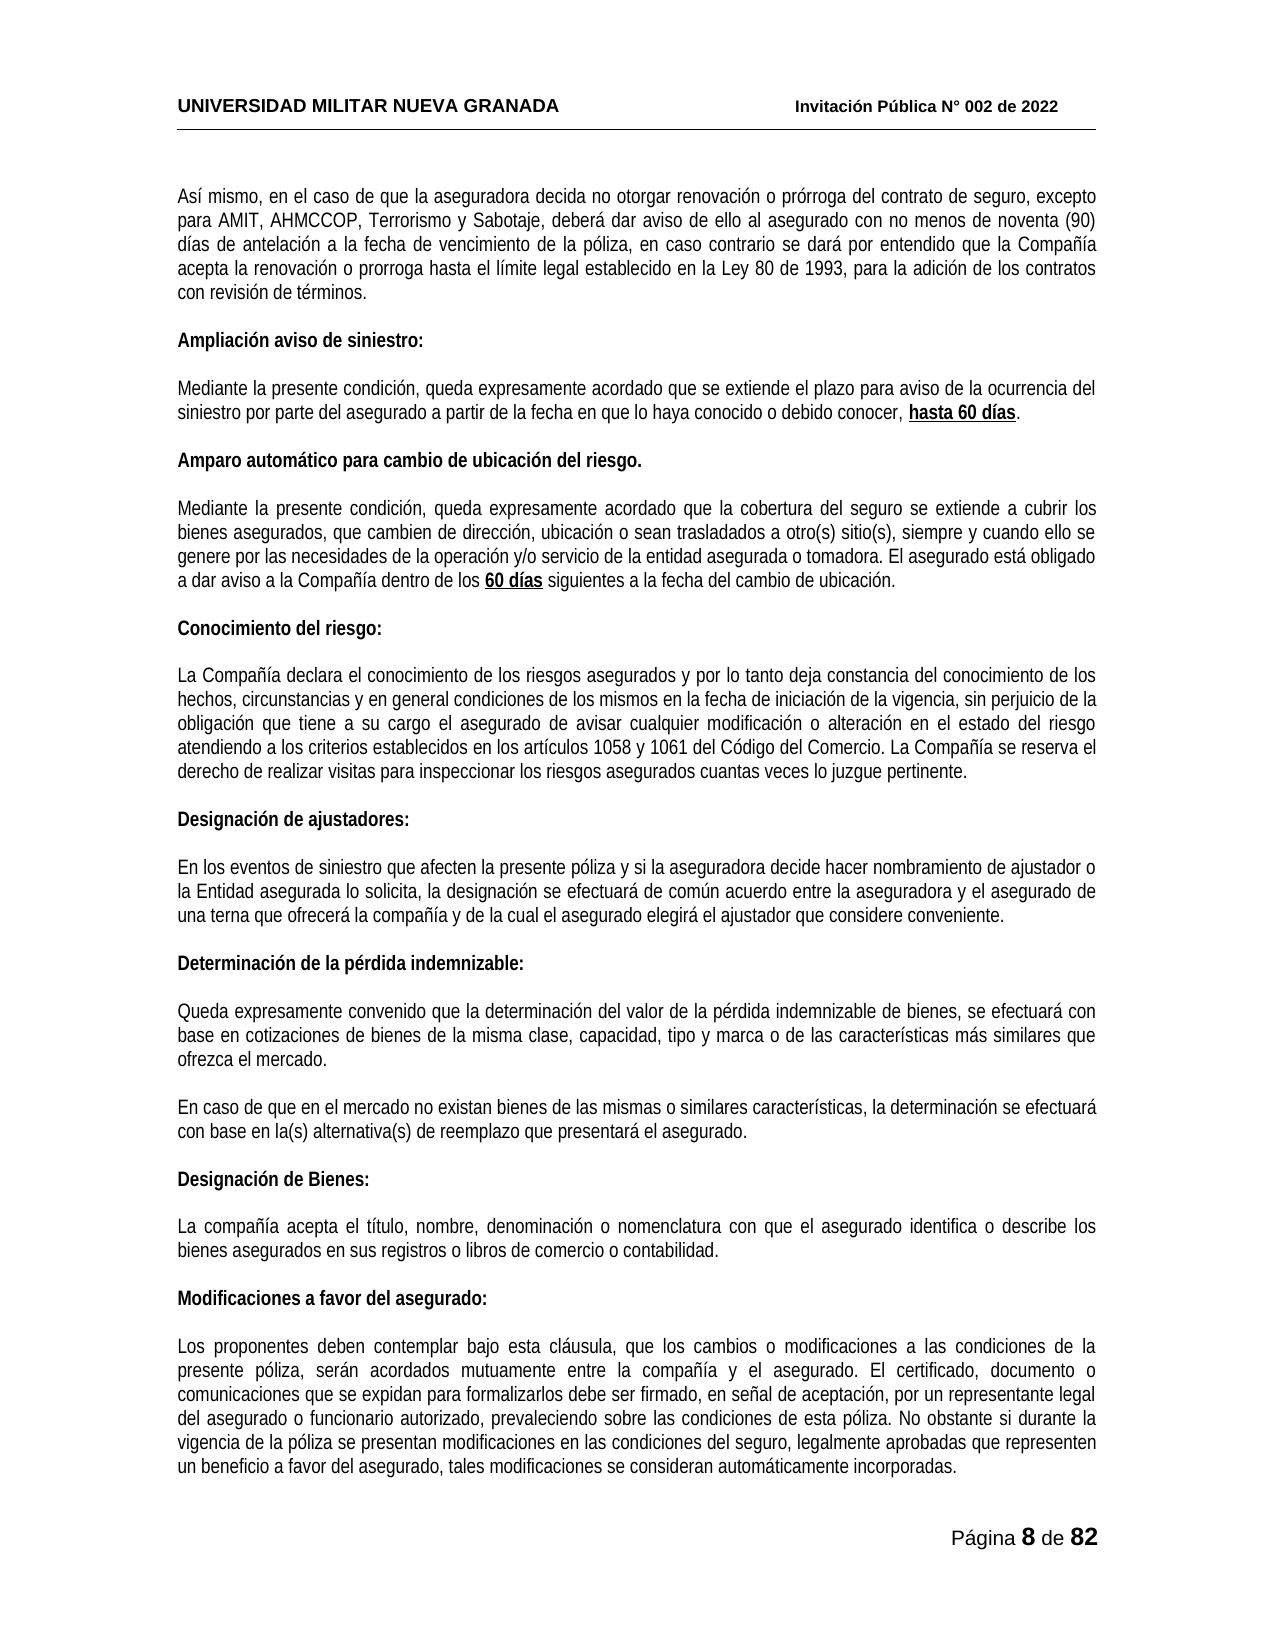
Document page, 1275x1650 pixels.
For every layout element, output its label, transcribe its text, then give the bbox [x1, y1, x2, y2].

text Queda expresamente convenido que la determinación del valor de la pérdida indemnizable de bienes, se efectuará con base en cotizaciones de bienes de la misma clase, capacidad, tipo y marca o de las características más similares que ofrezca el mercado. [177, 999, 1098, 1071]
text Determinación de la pérdida indemnizable: [177, 951, 1098, 975]
text Modificaciones a favor del asegurado: [177, 1286, 1098, 1310]
text En los eventos de siniestro que afecten la presente póliza y si la aseguradora decide hacer nombramiento de ajustador o la Entidad asegurada lo solicita, la designación se efectuará de común acuerdo entre la aseguradora y el asegurado de una terna que ofrecerá la compañía y de la cual el asegurado elegirá el ajustador que considere conveniente. [177, 855, 1098, 927]
text Así mismo, en el caso de que la aseguradora decida no otorgar renovación o prórroga del contrato de seguro, excepto para AMIT, AHMCCOP, Terrorismo y Sabotaje, deberá dar aviso de ello al asegurado con no menos de noventa (90) días de antelación a la fecha de vencimiento de la póliza, en caso contrario se dará por entendido que la Compañía acepta la renovación o prorroga hasta el límite legal establecido en la Ley 80 de 1993, para la adición de los contratos con revisión de términos. [177, 184, 1098, 304]
text La compañía acepta el título, nombre, denominación o nomenclatura con que el asegurado identifica o describe los bienes asegurados en sus registros o libros de comercio o contabilidad. [177, 1214, 1098, 1262]
text Mediante la presente condición, queda expresamente acordado que la cobertura del seguro se extiende a cubrir los bienes asegurados, que cambien de dirección, ubicación o sean trasladados a otro(s) sitio(s), siempre y cuando ello se genere por las necesidades de la operación y/o servicio de la entidad asegurada o tomadora. El asegurado está obligado a dar aviso a la Compañía dentro de los 60 días siguientes a la fecha del cambio de ubicación. [177, 496, 1098, 591]
text Ampliación aviso de siniestro: [177, 328, 1098, 352]
text En caso de que en el mercado no existan bienes de las mismas o similares características, la determinación se efectuará con base en la(s) alternativa(s) de reemplazo que presentará el asegurado. [177, 1094, 1098, 1142]
text La Compañía declara el conocimiento de los riesgos asegurados y por lo tanto deja constancia del conocimiento de los hechos, circunstancias y en general condiciones de los mismos en la fecha de iniciación de la vigencia, sin perjuicio de la obligación que tiene a su cargo el asegurado de avisar cualquier modificación o alteración en el estado del riesgo atendiendo a los criterios establecidos en los artículos 1058 y 1061 del Código del Comercio. La Compañía se reserva el derecho de realizar visitas para inspeccionar los riesgos asegurados cuantas veces lo juzgue pertinente. [177, 663, 1098, 783]
text Conocimiento del riesgo: [177, 615, 1098, 639]
text Designación de ajustadores: [177, 807, 1098, 831]
text Los proponentes deben contemplar bajo esta cláusula, que los cambios o modificaciones a las condiciones de la presente póliza, serán acordados mutuamente entre la compañía y el asegurado. El certificado, documento o comunicaciones que se expidan para formalizarlos debe ser firmado, en señal de aceptación, por un representante legal del asegurado o funcionario autorizado, prevaleciendo sobre las condiciones de esta póliza. No obstante si durante la vigencia de la póliza se presentan modificaciones en las condiciones del seguro, legalmente aprobadas que representen un beneficio a favor del asegurado, tales modificaciones se consideran automáticamente incorporadas. [177, 1334, 1098, 1478]
text Mediante la presente condición, queda expresamente acordado que se extiende el plazo para aviso de la ocurrencia del siniestro por parte del asegurado a partir de la fecha en que lo haya conocido o debido conocer, hasta 60 días. [177, 376, 1098, 424]
text Designación de Bienes: [177, 1166, 1098, 1190]
text Amparo automático para cambio de ubicación del riesgo. [177, 448, 1098, 472]
